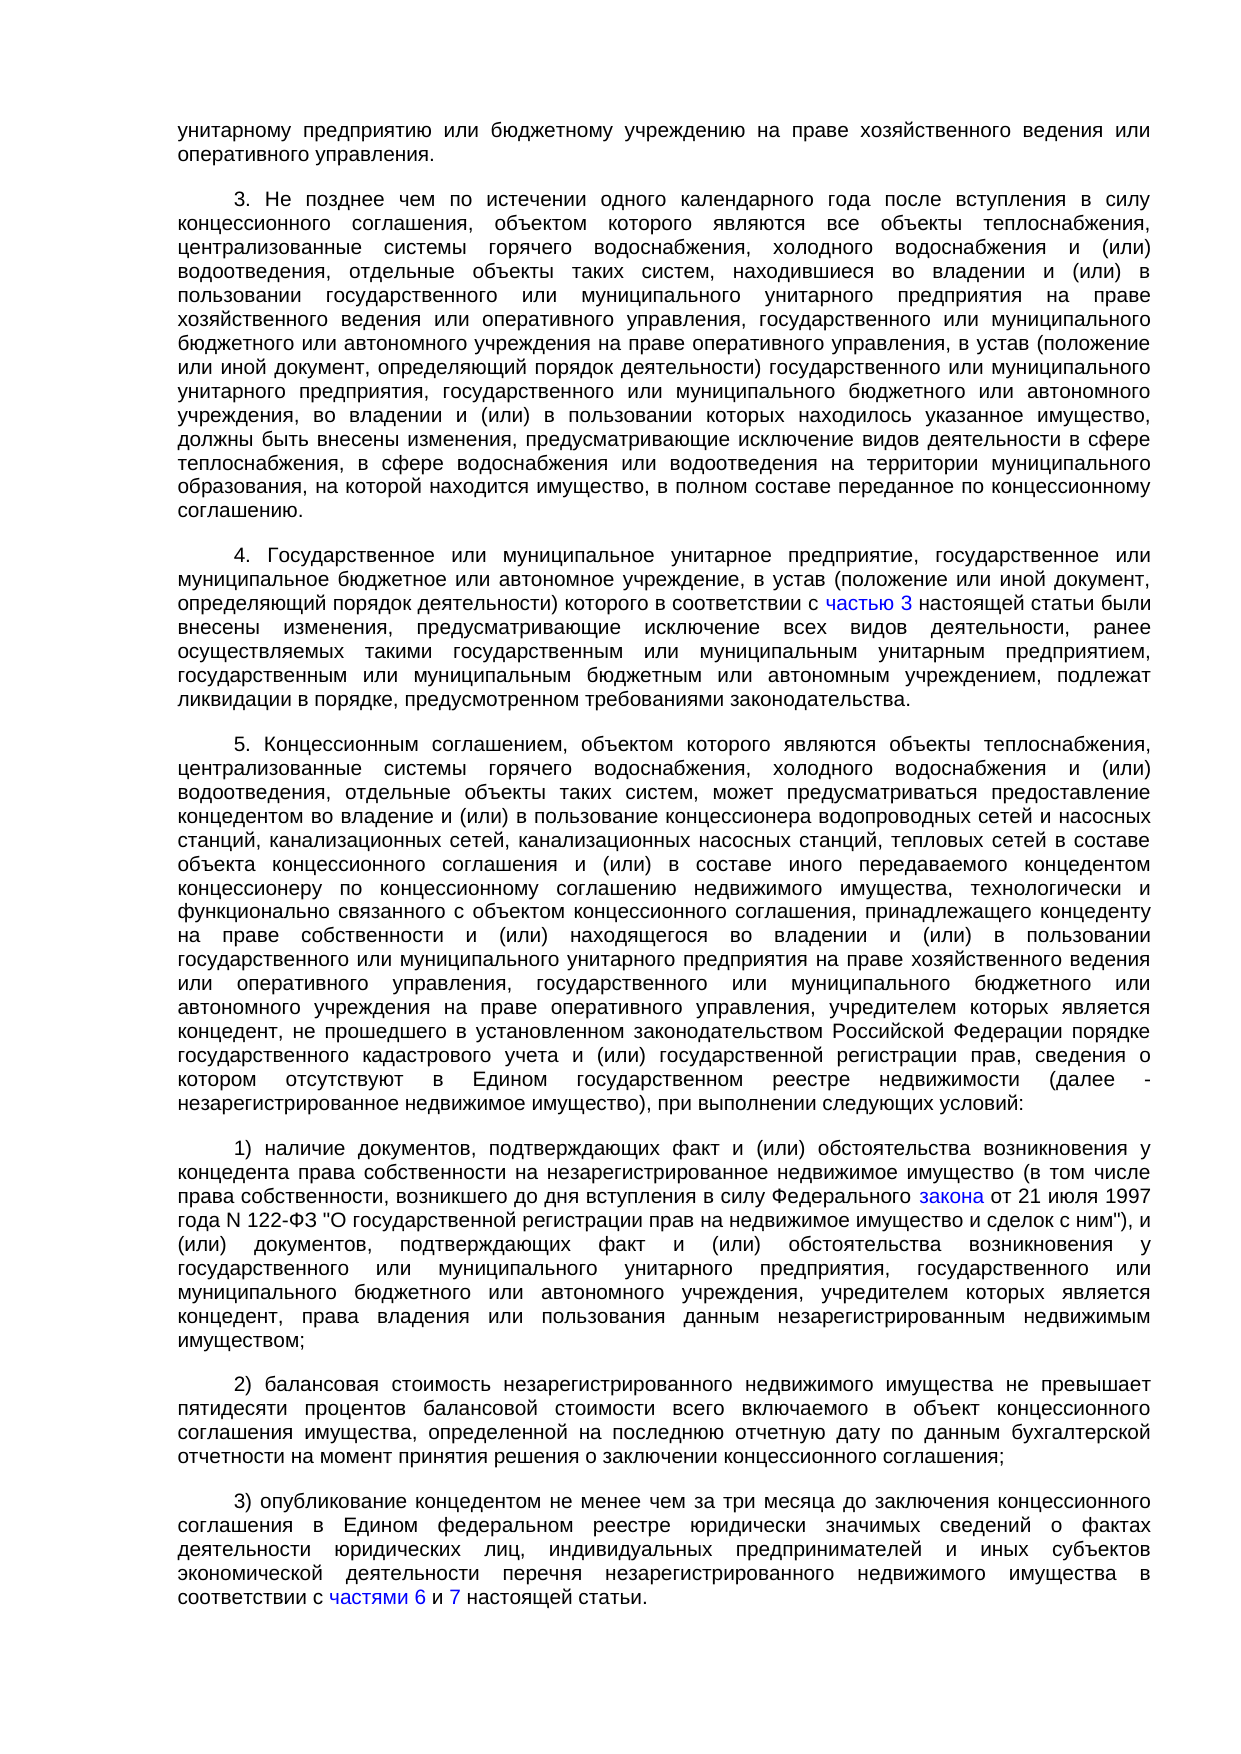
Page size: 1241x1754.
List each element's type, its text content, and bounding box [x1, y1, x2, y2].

text 3. Не позднее чем по истечении одного календарного года после вступления в силу концессионного соглашения, объектом которого являются все объекты теплоснабжения, централизованные системы горячего водоснабжения, холодного водоснабжения и (или) водоотведения, отдельные объекты таких систем, находившиеся во владении и (или) в пользовании государственного или муниципального унитарного предприятия на праве хозяйственного ведения или оперативного управления, государственного или муниципального бюджетного или автономного учреждения на праве оперативного управления, в устав (положение или иной документ, определяющий порядок деятельности) государственного или муниципального унитарного предприятия, государственного или муниципального бюджетного или автономного учреждения, во владении и (или) в пользовании которых находилось указанное имущество, должны быть внесены изменения, предусматривающие исключение видов деятельности в сфере теплоснабжения, в сфере водоснабжения или водоотведения на территории муниципального образования, на которой находится имущество, в полном составе переданное по концессионному соглашению. [177, 187, 1152, 522]
text 4. Государственное или муниципальное унитарное предприятие, государственное или муниципальное бюджетное или автономное учреждение, в устав (положение или иной документ, определяющий порядок деятельности) которого в соответствии с частью 3 настоящей статьи были внесены изменения, предусматривающие исключение всех видов деятельности, ранее осуществляемых такими государственным или муниципальным унитарным предприятием, государственным или муниципальным бюджетным или автономным учреждением, подлежат ликвидации в порядке, предусмотренном требованиями законодательства. [177, 543, 1152, 711]
text 3) опубликование концедентом не менее чем за три месяца до заключения концессионного соглашения в Едином федеральном реестре юридически значимых сведений о фактах деятельности юридических лиц, индивидуальных предпринимателей и иных субъектов экономической деятельности перечня незарегистрированного недвижимого имущества в соответствии с частями 6 и 7 настоящей статьи. [177, 1489, 1152, 1609]
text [177, 118, 1152, 166]
text 5. Концессионным соглашением, объектом которого являются объекты теплоснабжения, централизованные системы горячего водоснабжения, холодного водоснабжения и (или) водоотведения, отдельные объекты таких систем, может предусматриваться предоставление концедентом во владение и (или) в пользование концессионера водопроводных сетей и насосных станций, канализационных сетей, канализационных насосных станций, тепловых сетей в составе объекта концессионного соглашения и (или) в составе иного передаваемого концедентом концессионеру по концессионному соглашению недвижимого имущества, технологически и функционально связанного с объектом концессионного соглашения, принадлежащего концеденту на праве собственности и (или) находящегося во владении и (или) в пользовании государственного или муниципального унитарного предприятия на праве хозяйственного ведения или оперативного управления, государственного или муниципального бюджетного или автономного учреждения на праве оперативного управления, учредителем которых является концедент, не прошедшего в установленном законодательством Российской Федерации порядке государственного кадастрового учета и (или) государственной регистрации прав, сведения о котором отсутствуют в Едином государственном реестре недвижимости (далее - незарегистрированное недвижимое имущество), при выполнении следующих условий: [177, 732, 1152, 1115]
text 1) наличие документов, подтверждающих факт и (или) обстоятельства возникновения у концедента права собственности на незарегистрированное недвижимое имущество (в том числе права собственности, возникшего до дня вступления в силу Федерального закона от 21 июля 1997 года N 122-ФЗ "О государственной регистрации прав на недвижимое имущество и сделок с ним"), и (или) документов, подтверждающих факт и (или) обстоятельства возникновения у государственного или муниципального унитарного предприятия, государственного или муниципального бюджетного или автономного учреждения, учредителем которых является концедент, права владения или пользования данным незарегистрированным недвижимым имуществом; [177, 1136, 1152, 1351]
text 2) балансовая стоимость незарегистрированного недвижимого имущества не превышает пятидесяти процентов балансовой стоимости всего включаемого в объект концессионного соглашения имущества, определенной на последнюю отчетную дату по данным бухгалтерской отчетности на момент принятия решения о заключении концессионного соглашения; [177, 1372, 1152, 1468]
